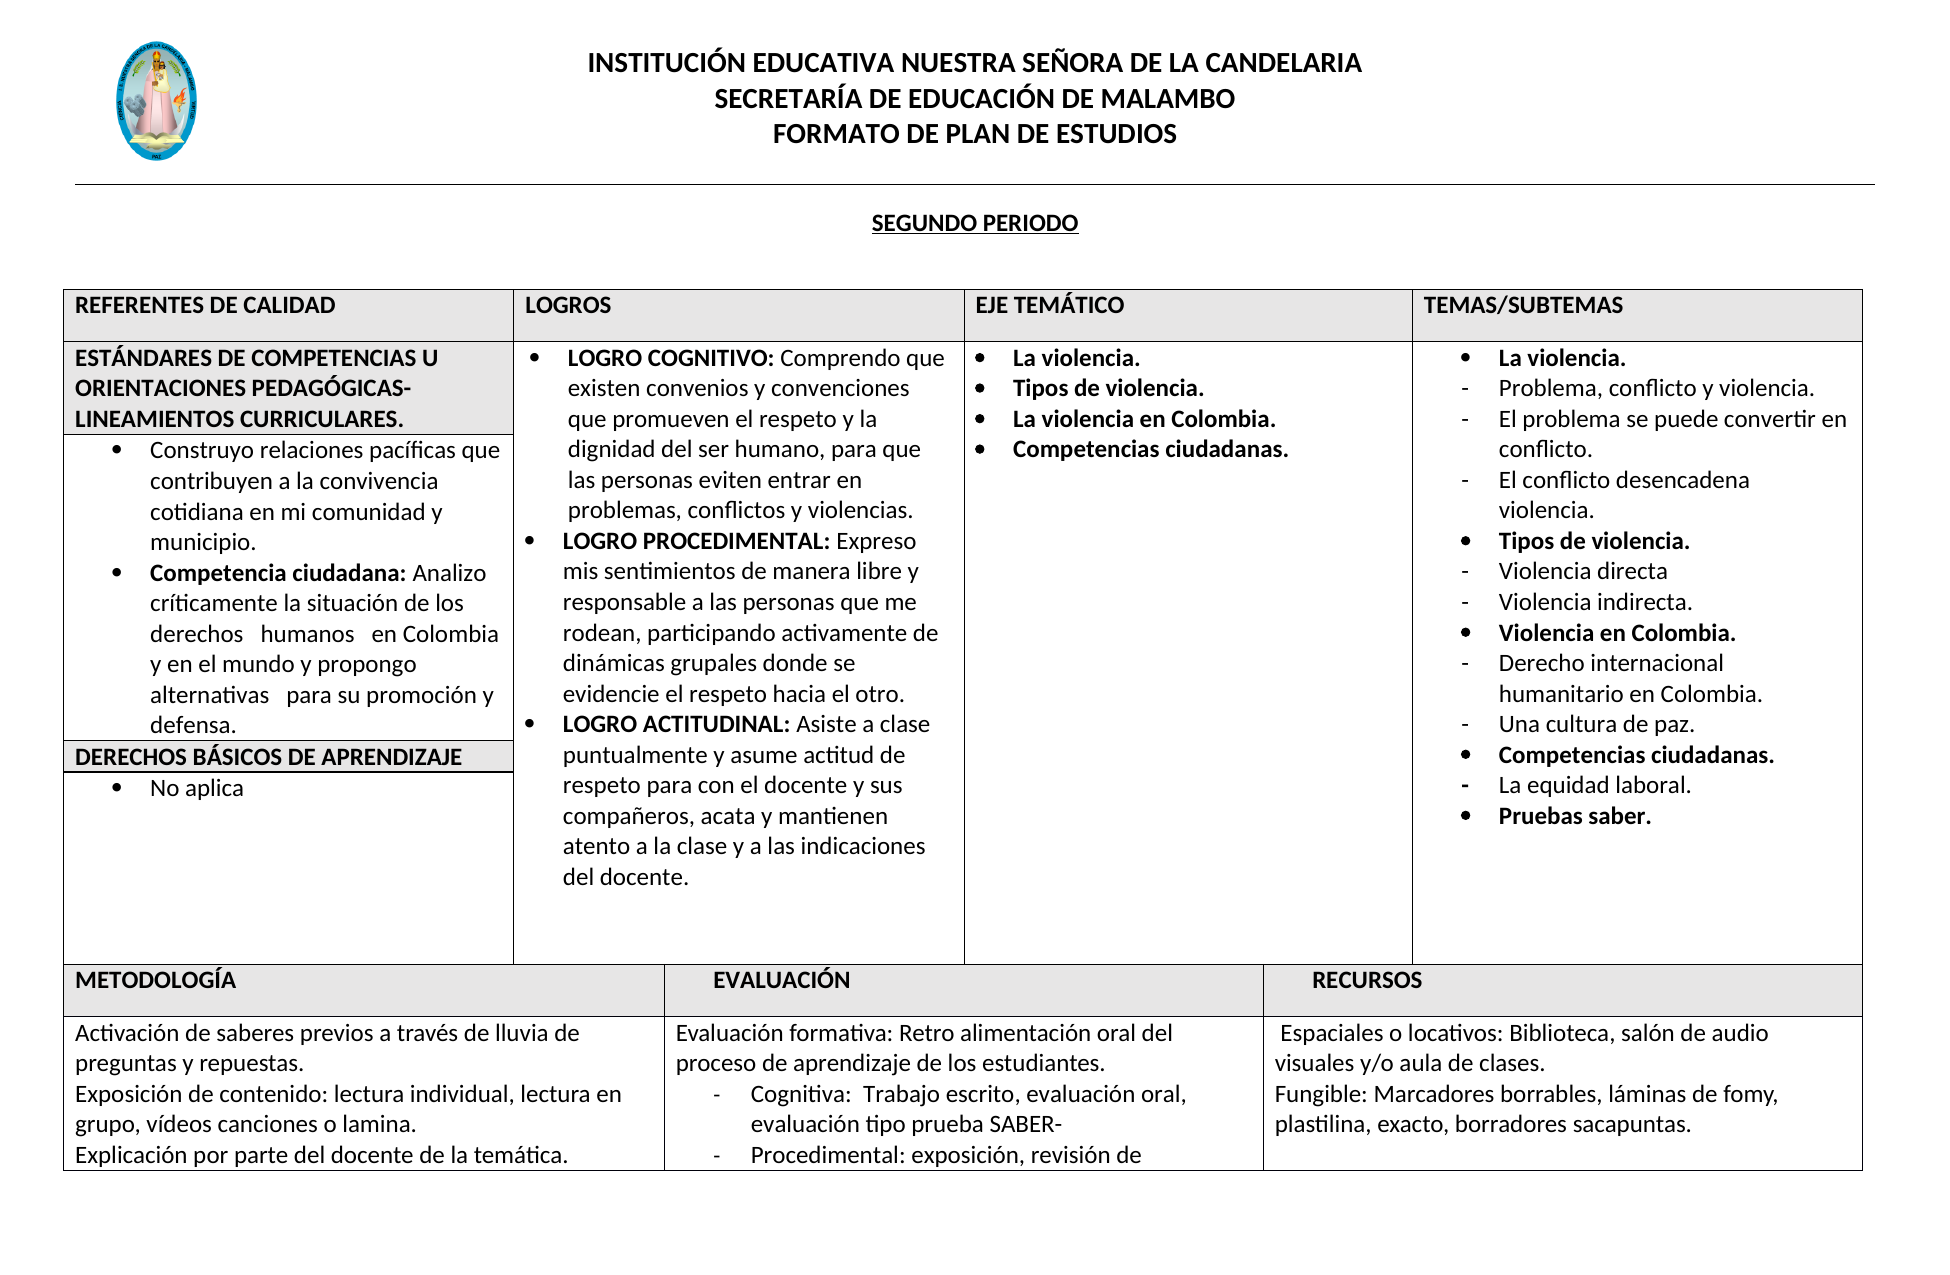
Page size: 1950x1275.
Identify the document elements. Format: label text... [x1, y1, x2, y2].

table_cell EVALUACIÓN [665, 965, 1263, 1016]
text SEGUNDO PERIODO [75, 207, 1875, 237]
table_cell La violencia. Problema, conflicto y violencia. El problema se puede convertir en conflicto. El conflicto desencadena violencia. Tipos de violencia. Violencia directa Violencia indirecta. Violencia en Colombia. Derecho internacional humanitario en Colombia. Una cultura de paz. Competencias ciudadanas. La equidad laboral. Pruebas saber. [1413, 342, 1862, 964]
table_header EJE TEMÁTICO [965, 290, 1412, 341]
table_cell ESTÁNDARES DE COMPETENCIAS U ORIENTACIONES PEDAGÓGICAS- LINEAMIENTOS CURRICULARES. [64, 342, 513, 434]
table_cell Construyo relaciones pacíficas que contribuyen a la convivencia cotidiana en mi comunidad y municipio. Competencia ciudadana: Analizo críticamente la situación de los derechos humanos en Colombia y en el mundo y propongo alternativas para su promoción y defensa. [64, 435, 513, 740]
picture [124, 49, 189, 152]
table_cell DERECHOS BÁSICOS DE APRENDIZAJE [64, 741, 513, 771]
table_header LOGROS [514, 290, 964, 341]
table_cell La violencia. Tipos de violencia. La violencia en Colombia. Competencias ciudadanas. [965, 342, 1412, 964]
table_cell No aplica [64, 773, 513, 964]
table_cell RECURSOS [1264, 965, 1862, 1016]
table_cell LOGRO COGNITIVO: Comprendo que existen convenios y convenciones que promueven el respeto y la dignidad del ser humano, para que las personas eviten entrar en problemas, conflictos y violencias. LOGRO PROCEDIMENTAL: Expreso mis sentimientos de manera libre y responsable a las personas que me rodean, participando activamente de dinámicas grupales donde se evidencie el respeto hacia el otro. LOGRO ACTITUDINAL: Asiste a clase puntualmente y asume actitud de respeto para con el docente y sus compañeros, acata y mantienen atento a la clase y a las indicaciones del docente. [514, 342, 964, 964]
table_header REFERENTES DE CALIDAD [64, 290, 513, 341]
table_header TEMAS/SUBTEMAS [1413, 290, 1862, 341]
table_cell METODOLOGÍA [64, 965, 664, 1016]
picture [110, 41, 203, 166]
